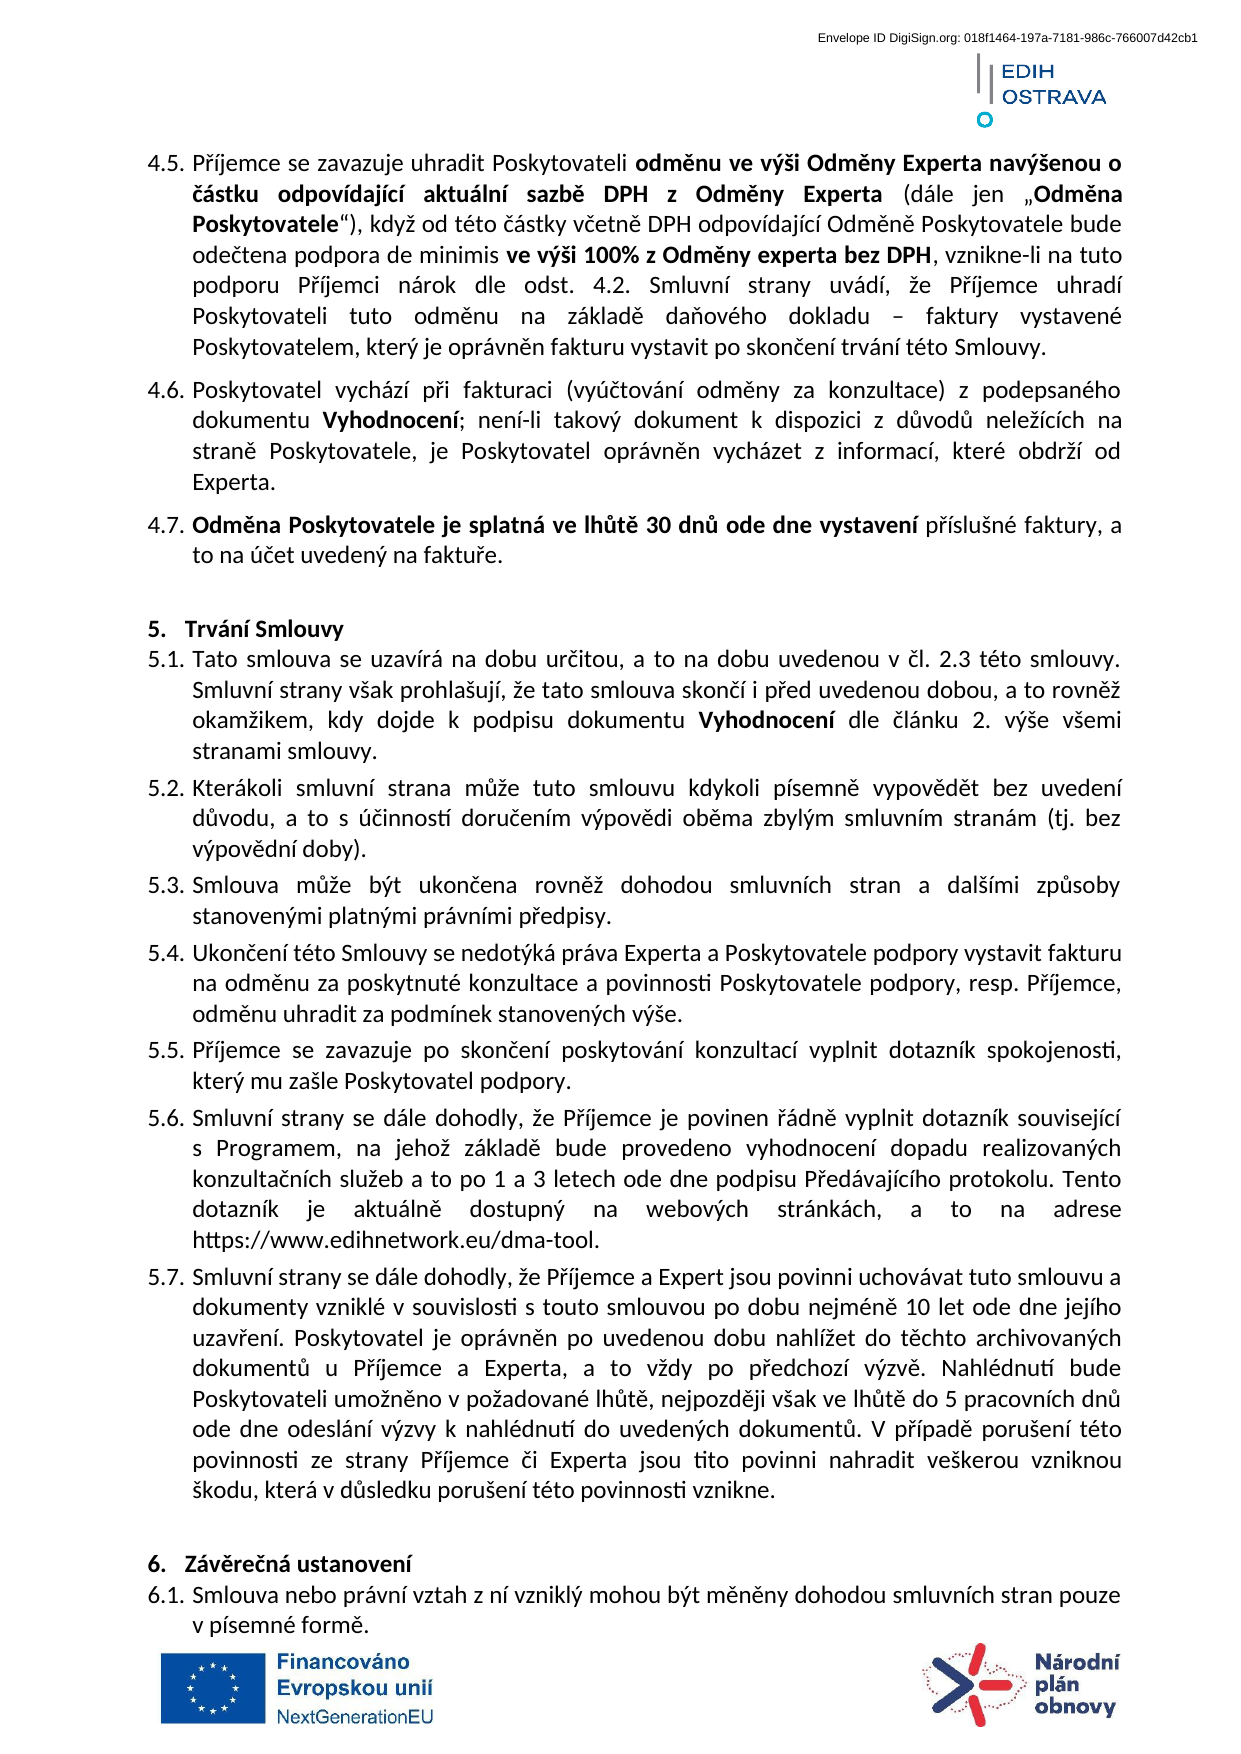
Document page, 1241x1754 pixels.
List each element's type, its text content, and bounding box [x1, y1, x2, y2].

list Příjemce se zavazuje po skončení poskytování konzultací vyplnit dotazník spokojenosti, který mu zašle Poskytovatel podpory. [147, 1034, 1122, 1096]
list Poskytovatel vychází při fakturaci (vyúčtování odměny za konzultace) z podepsaného dokumentu Vyhodnocení; není-li takový dokument k dispozici z důvodů neležících na straně Poskytovatele, je Poskytovatel oprávněn vycházet z informací, které obdrží od Experta. [147, 374, 1122, 496]
list Smluvní strany se dále dohodly, že Příjemce je povinen řádně vyplnit dotazník související s Programem, na jehož základě bude provedeno vyhodnocení dopadu realizovaných konzultačních služeb a to po 1 a 3 letech ode dne podpisu Předávajícího protokolu. Tento dotazník je aktuálně dostupný na webových stránkách, a to na adrese https://www.edihnetwork.eu/dma-tool. [147, 1102, 1122, 1254]
list Kterákoli smluvní strana může tuto smlouvu kdykoli písemně vypovědět bez uvedení důvodu, a to s účinností doručením výpovědi oběma zbylým smluvním stranám (tj. bez výpovědní doby). [147, 772, 1122, 863]
subtitle Trvání Smlouvy [147, 613, 1134, 643]
picture [922, 1643, 1121, 1727]
subtitle Závěrečná ustanovení [147, 1548, 1134, 1579]
picture [157, 1647, 434, 1728]
list Tato smlouva se uzavírá na dobu určitou, a to na dobu uvedenou v čl. 2.3 této smlouvy. Smluvní strany však prohlašují, že tato smlouva skončí i před uvedenou dobou, a to rovněž okamžikem, kdy dojde k podpisu dokumentu Vyhodnocení dle článku 2. výše všemi stranami smlouvy. [147, 643, 1122, 765]
list Odměna Poskytovatele je splatná ve lhůtě 30 dnů ode dne vystavení příslušné faktury, a to na účet uvedený na faktuře. [147, 509, 1122, 570]
list Smluvní strany se dále dohodly, že Příjemce a Expert jsou povinni uchovávat tuto smlouvu a dokumenty vzniklé v souvislosti s touto smlouvou po dobu nejméně 10 let ode dne jejího uzavření. Poskytovatel je oprávněn po uvedenou dobu nahlížet do těchto archivovaných dokumentů u Příjemce a Experta, a to vždy po předchozí výzvě. Nahlédnutí bude Poskytovateli umožněno v požadované lhůtě, nejpozději však ve lhůtě do 5 pracovních dnů ode dne odeslání výzvy k nahlédnutí do uvedených dokumentů. V případě porušení této povinnosti ze strany Příjemce či Experta jsou tito povinni nahradit veškerou vzniknou škodu, která v důsledku porušení této povinnosti vznikne. [147, 1261, 1122, 1505]
picture [977, 53, 1107, 128]
list Smlouva může být ukončena rovněž dohodou smluvních stran a dalšími způsoby stanovenými platnými právními předpisy. [147, 869, 1121, 931]
list Smlouva nebo právní vztah z ní vzniklý mohou být měněny dohodou smluvních stran pouze v písemné formě. [147, 1579, 1122, 1640]
list Příjemce se zavazuje uhradit Poskytovateli odměnu ve výši Odměny Experta navýšenou o částku odpovídající aktuální sazbě DPH z Odměny Experta (dále jen „Odměna Poskytovatele“), když od této částky včetně DPH odpovídající Odměně Poskytovatele bude odečtena podpora de minimis ve výši 100% z Odměny experta bez DPH, vznikne-li na tuto podporu Příjemci nárok dle odst. 4.2. Smluvní strany uvádí, že Příjemce uhradí Poskytovateli tuto odměnu na základě daňového dokladu – faktury vystavené Poskytovatelem, který je oprávněn fakturu vystavit po skončení trvání této Smlouvy. [147, 148, 1123, 361]
list Ukončení této Smlouvy se nedotýká práva Experta a Poskytovatele podpory vystavit fakturu na odměnu za poskytnuté konzultace a povinnosti Poskytovatele podpory, resp. Příjemce, odměnu uhradit za podmínek stanovených výše. [147, 937, 1123, 1028]
